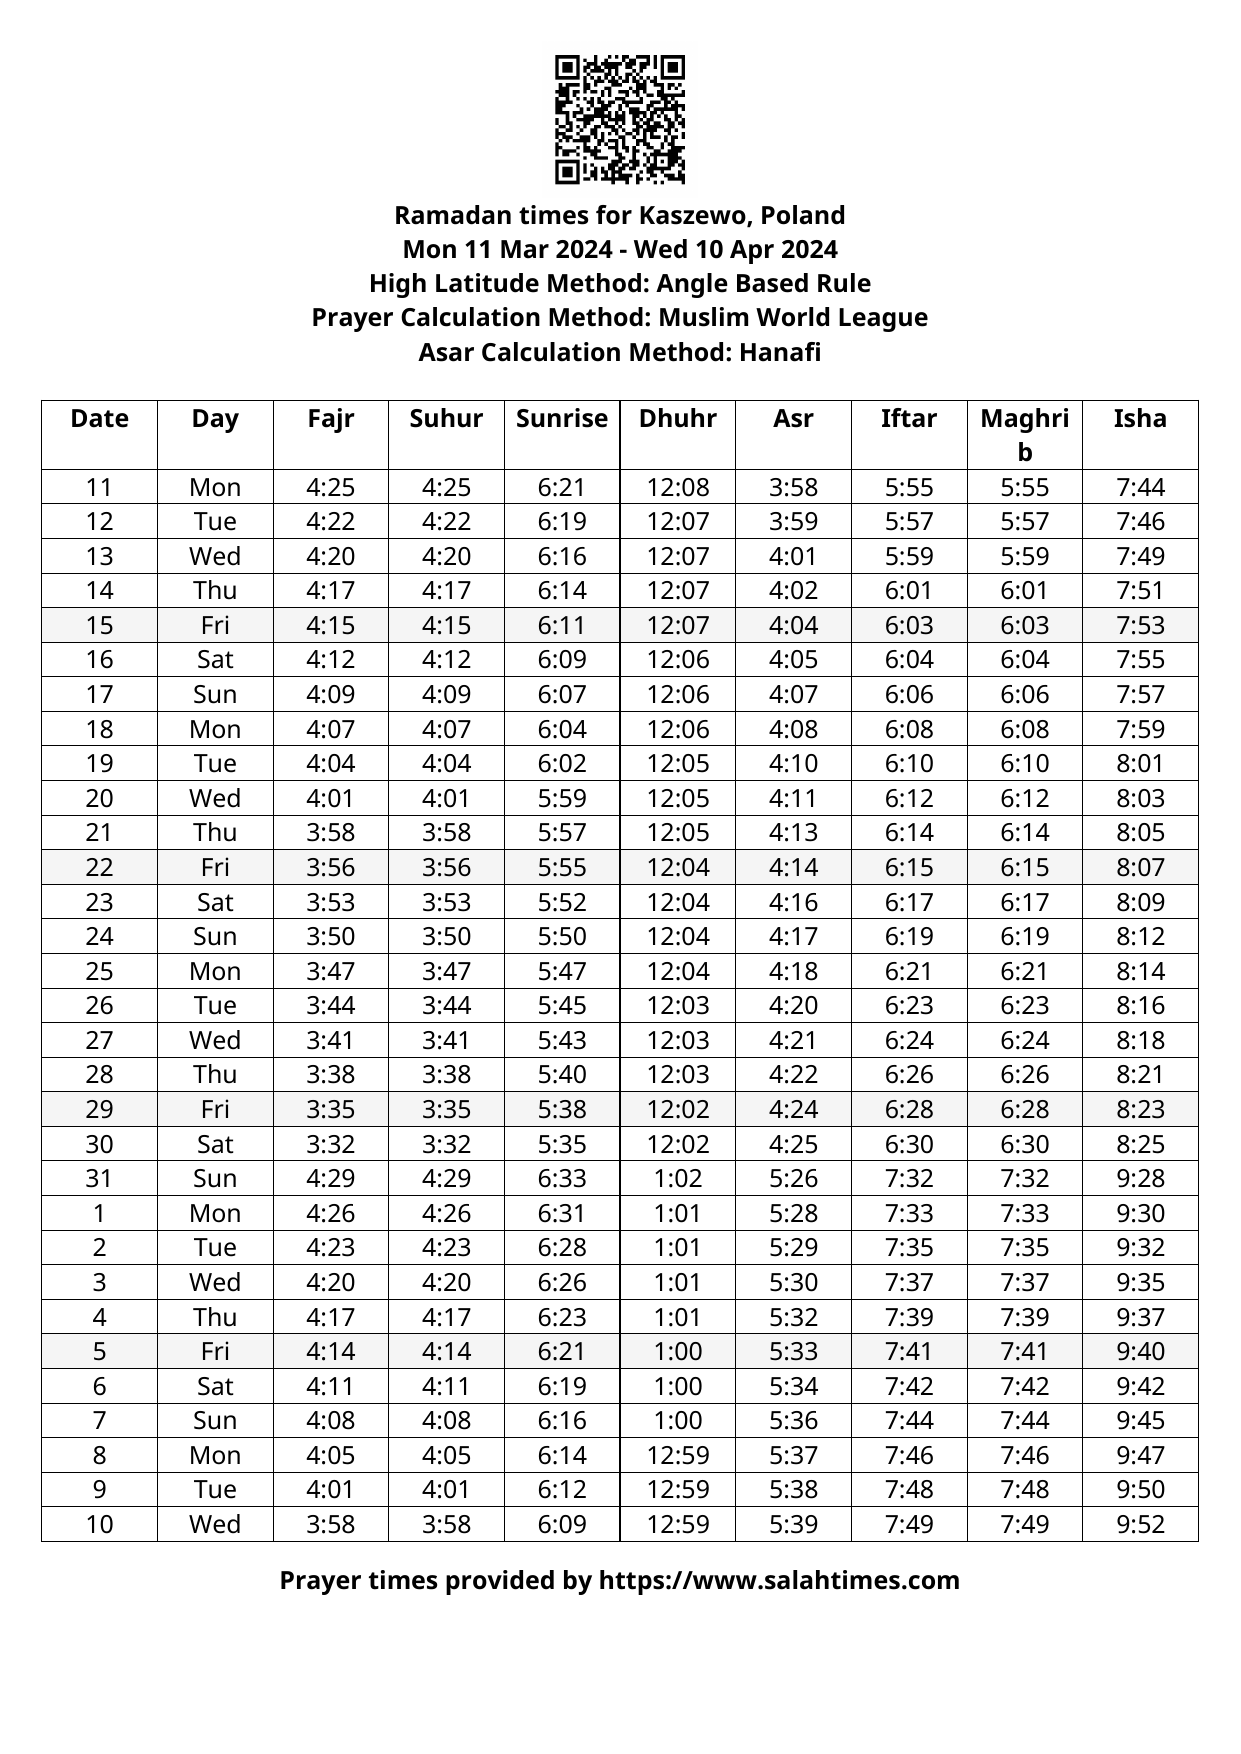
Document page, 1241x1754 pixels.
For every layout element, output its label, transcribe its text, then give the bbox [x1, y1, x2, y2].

table_cell 8:07 [1083, 850, 1198, 884]
table_cell 26 [42, 989, 157, 1022]
table_cell 7:33 [968, 1196, 1082, 1229]
table_cell 9:42 [1083, 1369, 1198, 1402]
table_cell 3:44 [389, 989, 504, 1022]
table_cell 12:06 [621, 712, 735, 745]
table_cell 4:09 [389, 677, 504, 711]
table_header Dhuhr [621, 401, 735, 469]
table_cell 6:01 [852, 574, 967, 607]
table_cell 1:00 [621, 1404, 735, 1437]
table_cell 8:23 [1083, 1092, 1198, 1126]
table_cell 6:01 [968, 574, 1082, 607]
table_cell 5:26 [736, 1161, 851, 1195]
table_cell Mon [158, 712, 273, 745]
table_cell 1:01 [621, 1196, 735, 1229]
table_cell Tue [158, 1473, 273, 1506]
table_cell 4:14 [274, 1334, 388, 1368]
table_cell 7:37 [852, 1265, 967, 1299]
table_cell 4:01 [389, 1473, 504, 1506]
table_cell 4:17 [389, 574, 504, 607]
table_cell 6:21 [852, 954, 967, 987]
table_cell 6:16 [505, 539, 619, 572]
table_cell 6:14 [968, 816, 1082, 849]
table_cell 3:44 [274, 989, 388, 1022]
table_cell 7:33 [852, 1196, 967, 1229]
table_cell 3:38 [389, 1058, 504, 1091]
table_cell 4:18 [736, 954, 851, 987]
table_cell 7:39 [852, 1300, 967, 1333]
table_cell 4:01 [274, 1473, 388, 1506]
table_cell 8:12 [1083, 919, 1198, 953]
table_cell 9:45 [1083, 1404, 1198, 1437]
table_cell 7:49 [968, 1507, 1082, 1541]
table_cell 7:49 [852, 1507, 967, 1541]
table_cell 6:09 [505, 643, 619, 676]
table_cell 5:30 [736, 1265, 851, 1299]
table_cell 7:41 [852, 1334, 967, 1368]
table_cell 21 [42, 816, 157, 849]
table_cell Sun [158, 1404, 273, 1437]
table_cell 6:08 [852, 712, 967, 745]
table_cell 8:25 [1083, 1127, 1198, 1160]
table_cell 4:25 [274, 470, 388, 503]
table_cell 9:47 [1083, 1438, 1198, 1472]
table_cell 6:28 [505, 1231, 619, 1264]
table_cell Thu [158, 574, 273, 607]
table_cell Fri [158, 608, 273, 642]
table_cell Wed [158, 1507, 273, 1541]
table_cell 4:26 [274, 1196, 388, 1229]
table_cell 15 [42, 608, 157, 642]
table_cell 5:34 [736, 1369, 851, 1402]
table_cell 4:17 [274, 1300, 388, 1333]
table_cell 10 [42, 1507, 157, 1541]
table_cell 4:17 [274, 574, 388, 607]
table_cell 7:32 [852, 1161, 967, 1195]
table_cell 6:17 [968, 885, 1082, 918]
table_cell 3:56 [274, 850, 388, 884]
table_cell 3:41 [274, 1023, 388, 1057]
table_cell Mon [158, 954, 273, 987]
table_cell 7:44 [968, 1404, 1082, 1437]
table_cell 4:08 [274, 1404, 388, 1437]
table_cell 6:10 [852, 746, 967, 780]
table_header Day [158, 401, 273, 469]
table_cell 12:07 [621, 539, 735, 572]
table_cell 4:16 [736, 885, 851, 918]
table_cell 4:20 [389, 1265, 504, 1299]
table_cell 6:23 [505, 1300, 619, 1333]
table_cell 5:59 [505, 781, 619, 814]
table_cell 5:55 [968, 470, 1082, 503]
table_cell 12:02 [621, 1127, 735, 1160]
table_cell Wed [158, 781, 273, 814]
table_cell 29 [42, 1092, 157, 1126]
table_cell 6:17 [852, 885, 967, 918]
table_cell 3:58 [274, 1507, 388, 1541]
table_cell Wed [158, 1023, 273, 1057]
table_cell 3:50 [274, 919, 388, 953]
table_cell 7:55 [1083, 643, 1198, 676]
table_cell 3:59 [736, 504, 851, 538]
table_cell 5:33 [736, 1334, 851, 1368]
table_cell Sat [158, 1127, 273, 1160]
table_cell 4:04 [389, 746, 504, 780]
table_cell 6:23 [968, 989, 1082, 1022]
table_cell 4:20 [736, 989, 851, 1022]
table_cell 1 [42, 1196, 157, 1229]
table_cell 3:38 [274, 1058, 388, 1091]
table_cell 8:21 [1083, 1058, 1198, 1091]
table_cell 8:16 [1083, 989, 1198, 1022]
table_cell 4:11 [274, 1369, 388, 1402]
table_cell Thu [158, 1058, 273, 1091]
table_cell 8:18 [1083, 1023, 1198, 1057]
table_cell 6:19 [852, 919, 967, 953]
table_cell 6:21 [505, 470, 619, 503]
table_cell 4:08 [389, 1404, 504, 1437]
table_cell 16 [42, 643, 157, 676]
table_cell 1:00 [621, 1334, 735, 1368]
table_cell 5:59 [968, 539, 1082, 572]
table_cell Fri [158, 1334, 273, 1368]
table_cell 7:48 [852, 1473, 967, 1506]
table_cell 8:14 [1083, 954, 1198, 987]
table_cell 12:03 [621, 1058, 735, 1091]
table_cell 3:58 [389, 1507, 504, 1541]
table_cell 12:06 [621, 677, 735, 711]
table_cell 3:35 [274, 1092, 388, 1126]
table_cell 5:57 [852, 504, 967, 538]
table_cell 7:46 [1083, 504, 1198, 538]
table_cell 7:49 [1083, 539, 1198, 572]
table_cell 7 [42, 1404, 157, 1437]
table_cell 11 [42, 470, 157, 503]
table_header Asr [736, 401, 851, 469]
table_cell 5:47 [505, 954, 619, 987]
table_cell 4:23 [389, 1231, 504, 1264]
table_cell Sun [158, 919, 273, 953]
table_cell 7:46 [968, 1438, 1082, 1472]
table_cell 5:50 [505, 919, 619, 953]
text Prayer Calculation Method: Muslim World League [42, 300, 1198, 334]
table_cell 7:46 [852, 1438, 967, 1472]
table_header Fajr [274, 401, 388, 469]
table_cell Tue [158, 504, 273, 538]
table_cell 6:14 [852, 816, 967, 849]
table_cell 4:12 [389, 643, 504, 676]
table_cell 4:01 [736, 539, 851, 572]
table_cell 3:58 [736, 470, 851, 503]
table_cell 9:28 [1083, 1161, 1198, 1195]
table_cell 4:29 [274, 1161, 388, 1195]
table_cell 12:02 [621, 1092, 735, 1126]
table_cell 7:48 [968, 1473, 1082, 1506]
table_cell 27 [42, 1023, 157, 1057]
table_cell 5:40 [505, 1058, 619, 1091]
table_cell 1:01 [621, 1231, 735, 1264]
table_cell Sat [158, 1369, 273, 1402]
table_cell 4:09 [274, 677, 388, 711]
table_cell 3:53 [274, 885, 388, 918]
table_cell 23 [42, 885, 157, 918]
table_cell 4:12 [274, 643, 388, 676]
table_cell 3:47 [389, 954, 504, 987]
table_cell 6:21 [505, 1334, 619, 1368]
table_cell 6:10 [968, 746, 1082, 780]
table_cell 31 [42, 1161, 157, 1195]
table_cell 4 [42, 1300, 157, 1333]
table_cell 4:05 [389, 1438, 504, 1472]
table_cell 12:07 [621, 504, 735, 538]
table_cell 6:07 [505, 677, 619, 711]
table_cell 4:04 [736, 608, 851, 642]
table_cell 22 [42, 850, 157, 884]
table_cell 4:10 [736, 746, 851, 780]
table_cell 8 [42, 1438, 157, 1472]
table_cell 7:32 [968, 1161, 1082, 1195]
table_cell 12:07 [621, 574, 735, 607]
table_cell 5:52 [505, 885, 619, 918]
table_cell 12:05 [621, 781, 735, 814]
table_cell 6:02 [505, 746, 619, 780]
table_cell 4:02 [736, 574, 851, 607]
table_cell 12:06 [621, 643, 735, 676]
table_cell 12:04 [621, 850, 735, 884]
text Asar Calculation Method: Hanafi [42, 334, 1198, 368]
table_cell Wed [158, 1265, 273, 1299]
table_cell 6:06 [968, 677, 1082, 711]
table_cell 3:32 [274, 1127, 388, 1160]
table_cell 9:30 [1083, 1196, 1198, 1229]
table_cell 19 [42, 746, 157, 780]
table_cell 13 [42, 539, 157, 572]
table_cell 4:14 [736, 850, 851, 884]
table_cell 9:52 [1083, 1507, 1198, 1541]
table_cell 14 [42, 574, 157, 607]
table_cell 12:07 [621, 608, 735, 642]
table_cell 4:05 [274, 1438, 388, 1472]
table_cell 1:01 [621, 1265, 735, 1299]
table_cell 5:37 [736, 1438, 851, 1472]
table_cell 8:03 [1083, 781, 1198, 814]
table_cell 12:59 [621, 1438, 735, 1472]
table_cell 6:15 [852, 850, 967, 884]
table_cell 6:08 [968, 712, 1082, 745]
table_cell Tue [158, 989, 273, 1022]
table_cell 5:32 [736, 1300, 851, 1333]
table_cell 8:05 [1083, 816, 1198, 849]
table_cell 4:29 [389, 1161, 504, 1195]
table_cell 7:37 [968, 1265, 1082, 1299]
table_header Isha [1083, 401, 1198, 469]
table_header Sunrise [505, 401, 619, 469]
table_cell Mon [158, 1196, 273, 1229]
table_cell 4:22 [274, 504, 388, 538]
table_cell 24 [42, 919, 157, 953]
table_cell 4:17 [389, 1300, 504, 1333]
table_cell 7:41 [968, 1334, 1082, 1368]
table_cell 6:06 [852, 677, 967, 711]
table_cell 6:30 [852, 1127, 967, 1160]
table_cell 4:25 [736, 1127, 851, 1160]
table_cell 6:26 [505, 1265, 619, 1299]
table_cell 6:24 [968, 1023, 1082, 1057]
table_cell 1:01 [621, 1300, 735, 1333]
table_cell 5 [42, 1334, 157, 1368]
table_header Iftar [852, 401, 967, 469]
table_cell 9 [42, 1473, 157, 1506]
table_cell 3:56 [389, 850, 504, 884]
table_cell 4:08 [736, 712, 851, 745]
table_cell 6:19 [505, 1369, 619, 1402]
table_cell 3:47 [274, 954, 388, 987]
table_cell 4:15 [274, 608, 388, 642]
table_cell 5:43 [505, 1023, 619, 1057]
table_cell Thu [158, 816, 273, 849]
table_cell 7:51 [1083, 574, 1198, 607]
table_cell 6:31 [505, 1196, 619, 1229]
table_cell 7:44 [852, 1404, 967, 1437]
table_cell 4:24 [736, 1092, 851, 1126]
table_cell 12:04 [621, 954, 735, 987]
table_cell 7:44 [1083, 470, 1198, 503]
table_cell 6:23 [852, 989, 967, 1022]
text Prayer times provided by https://www.salahtimes.com [42, 1563, 1198, 1597]
table_cell 28 [42, 1058, 157, 1091]
table_cell 8:09 [1083, 885, 1198, 918]
table_cell 30 [42, 1127, 157, 1160]
table_cell 6:28 [852, 1092, 967, 1126]
table_cell 5:57 [968, 504, 1082, 538]
table_cell 5:55 [505, 850, 619, 884]
table_cell 6:12 [505, 1473, 619, 1506]
table_cell 8:01 [1083, 746, 1198, 780]
table_cell 1:02 [621, 1161, 735, 1195]
table_cell 4:11 [736, 781, 851, 814]
table_cell Fri [158, 1092, 273, 1126]
table_cell 4:15 [389, 608, 504, 642]
table_cell Sat [158, 643, 273, 676]
table_cell 20 [42, 781, 157, 814]
table_cell 6:04 [505, 712, 619, 745]
table_cell 4:07 [736, 677, 851, 711]
table_cell 4:01 [274, 781, 388, 814]
table_cell 4:20 [274, 1265, 388, 1299]
table_cell 5:38 [736, 1473, 851, 1506]
table_cell 9:32 [1083, 1231, 1198, 1264]
table_cell 6:16 [505, 1404, 619, 1437]
table_cell 6:26 [852, 1058, 967, 1091]
table_cell 7:42 [968, 1369, 1082, 1402]
table_cell Tue [158, 1231, 273, 1264]
text Mon 11 Mar 2024 - Wed 10 Apr 2024 [42, 232, 1198, 266]
table_cell 4:14 [389, 1334, 504, 1368]
table_cell 4:26 [389, 1196, 504, 1229]
table_cell 3:35 [389, 1092, 504, 1126]
table_cell 6:12 [852, 781, 967, 814]
table_cell 12:03 [621, 989, 735, 1022]
table_cell 5:39 [736, 1507, 851, 1541]
table_cell 25 [42, 954, 157, 987]
table_cell 17 [42, 677, 157, 711]
table_cell 5:57 [505, 816, 619, 849]
picture [542, 41, 699, 198]
table_cell 18 [42, 712, 157, 745]
table_cell 12 [42, 504, 157, 538]
table_cell Thu [158, 1300, 273, 1333]
table_cell 7:57 [1083, 677, 1198, 711]
table_cell 6:14 [505, 574, 619, 607]
table_cell 3:58 [274, 816, 388, 849]
table_header Date [42, 401, 157, 469]
table_cell 2 [42, 1231, 157, 1264]
table_cell 4:05 [736, 643, 851, 676]
table_cell 4:25 [389, 470, 504, 503]
table_cell 4:07 [274, 712, 388, 745]
table_cell 9:50 [1083, 1473, 1198, 1506]
table_cell 7:35 [852, 1231, 967, 1264]
table_cell 6:15 [968, 850, 1082, 884]
table_cell 4:22 [736, 1058, 851, 1091]
table_cell 6:19 [505, 504, 619, 538]
table_cell Fri [158, 850, 273, 884]
table_cell 12:08 [621, 470, 735, 503]
table_cell 6:12 [968, 781, 1082, 814]
table_cell 5:55 [852, 470, 967, 503]
table_cell 5:59 [852, 539, 967, 572]
table_cell 1:00 [621, 1369, 735, 1402]
table_cell 9:37 [1083, 1300, 1198, 1333]
table_cell 3:53 [389, 885, 504, 918]
text High Latitude Method: Angle Based Rule [42, 266, 1198, 300]
table_cell 9:40 [1083, 1334, 1198, 1368]
table_cell 5:35 [505, 1127, 619, 1160]
table_cell 9:35 [1083, 1265, 1198, 1299]
table_cell 12:59 [621, 1473, 735, 1506]
table_cell 6:04 [968, 643, 1082, 676]
table_cell 12:03 [621, 1023, 735, 1057]
table_cell 4:23 [274, 1231, 388, 1264]
table_cell Mon [158, 1438, 273, 1472]
table_cell 12:05 [621, 746, 735, 780]
table_cell Mon [158, 470, 273, 503]
table_cell 5:36 [736, 1404, 851, 1437]
table_cell Tue [158, 746, 273, 780]
table_cell 3:50 [389, 919, 504, 953]
table_cell 6:09 [505, 1507, 619, 1541]
table_cell 3 [42, 1265, 157, 1299]
table_cell 4:20 [274, 539, 388, 572]
text Ramadan times for Kaszewo, Poland [42, 198, 1198, 232]
table_header Suhur [389, 401, 504, 469]
table_cell 6:21 [968, 954, 1082, 987]
table_cell 6:11 [505, 608, 619, 642]
table_cell 7:35 [968, 1231, 1082, 1264]
table_cell 12:05 [621, 816, 735, 849]
table_cell 7:42 [852, 1369, 967, 1402]
table_cell 5:28 [736, 1196, 851, 1229]
table_cell Sun [158, 1161, 273, 1195]
table_cell 5:45 [505, 989, 619, 1022]
table_cell 12:04 [621, 919, 735, 953]
table_cell 5:38 [505, 1092, 619, 1126]
table_cell Sun [158, 677, 273, 711]
table_cell 12:04 [621, 885, 735, 918]
table_cell 4:17 [736, 919, 851, 953]
table_cell 7:59 [1083, 712, 1198, 745]
table_cell 6:03 [852, 608, 967, 642]
table_cell 7:53 [1083, 608, 1198, 642]
table_cell 6 [42, 1369, 157, 1402]
table_header Maghrib [968, 401, 1082, 469]
table_cell 6:26 [968, 1058, 1082, 1091]
table_cell 4:04 [274, 746, 388, 780]
table_cell 7:39 [968, 1300, 1082, 1333]
table_cell 4:01 [389, 781, 504, 814]
table_cell 4:07 [389, 712, 504, 745]
table_cell 6:24 [852, 1023, 967, 1057]
table_cell Wed [158, 539, 273, 572]
table_cell 5:29 [736, 1231, 851, 1264]
table_cell 6:33 [505, 1161, 619, 1195]
table_cell 3:32 [389, 1127, 504, 1160]
table_cell 6:04 [852, 643, 967, 676]
table_cell 6:14 [505, 1438, 619, 1472]
table_cell 4:11 [389, 1369, 504, 1402]
table_cell 3:41 [389, 1023, 504, 1057]
table_cell Sat [158, 885, 273, 918]
table_cell 4:21 [736, 1023, 851, 1057]
table_cell 6:19 [968, 919, 1082, 953]
table_cell 6:03 [968, 608, 1082, 642]
table_cell 12:59 [621, 1507, 735, 1541]
table_cell 4:20 [389, 539, 504, 572]
table_cell 4:22 [389, 504, 504, 538]
table_cell 3:58 [389, 816, 504, 849]
table_cell 4:13 [736, 816, 851, 849]
table_cell 6:30 [968, 1127, 1082, 1160]
table_cell 6:28 [968, 1092, 1082, 1126]
